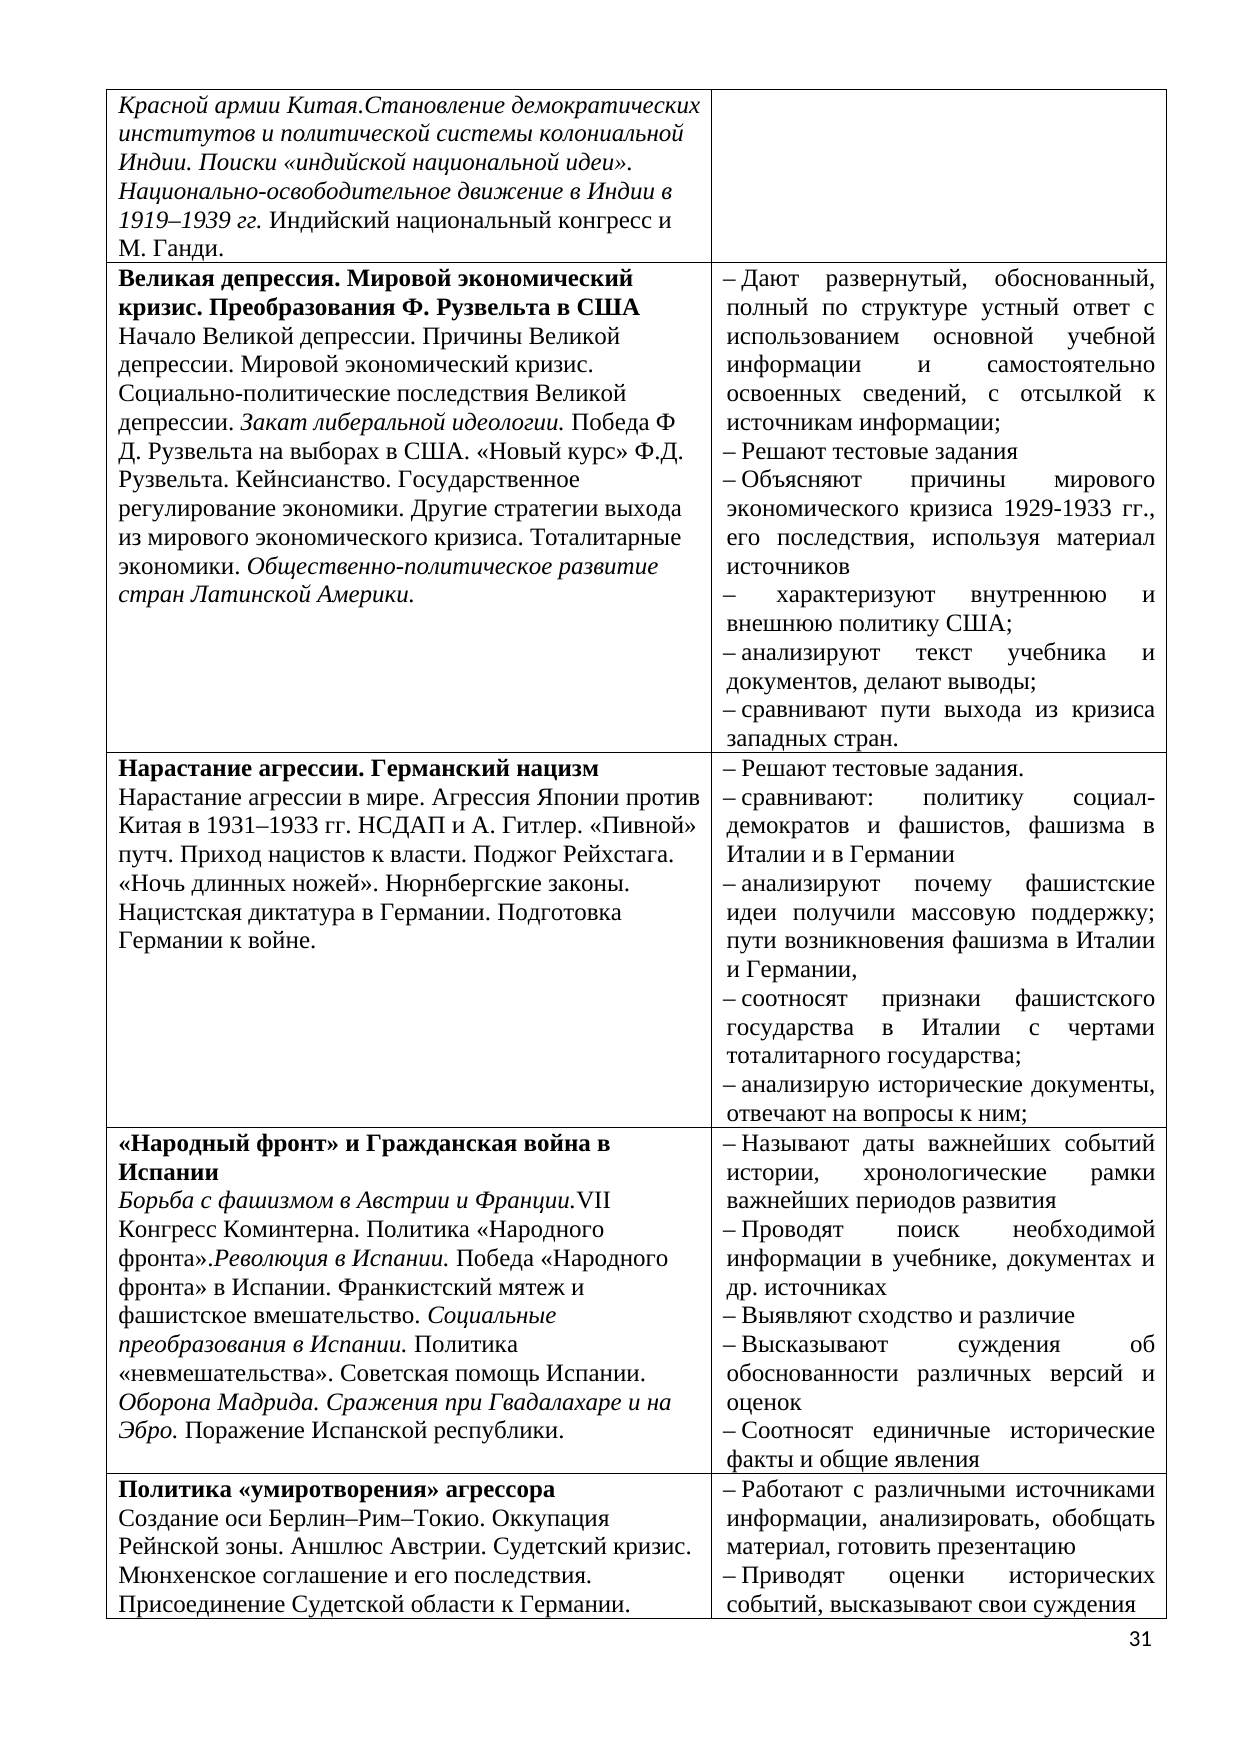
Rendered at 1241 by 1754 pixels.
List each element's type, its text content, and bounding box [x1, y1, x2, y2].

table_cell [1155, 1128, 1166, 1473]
table_cell Великая депрессия. Мировой экономический кризис. Преобразования Ф. Рузвельта в США Начало Великой депрессии. Причины Великой депрессии. Мировой экономический кризис. Социально-политические последствия Великой депрессии. Закат либеральной идеологии. Победа Ф Д. Рузвельта на выборах в США. «Новый курс» Ф.Д. Рузвельта. Кейнсианство. Государственное регулирование экономики. Другие стратегии выхода из мирового экономического кризиса. Тоталитарные экономики. Общественно-политическое развитие стран Латинской Америки. [107, 263, 711, 752]
table_cell Нарастание агрессии. Германский нацизм Нарастание агрессии в мире. Агрессия Японии против Китая в 1931–1933 гг. НСДАП и А. Гитлер. «Пивной» путч. Приход нацистов к власти. Поджог Рейхстага. «Ночь длинных ножей». Нюрнбергские законы. Нацистская диктатура в Германии. Подготовка Германии к войне. [107, 753, 711, 1127]
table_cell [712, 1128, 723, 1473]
table_cell Решают тестовые задания. сравнивают: политику социал-демократов и фашистов, фашизма в Италии и в Германии анализируют почему фашистские идеи получили массовую поддержку; пути возникновения фашизма в Италии и Германии, соотносят признаки фашистского государства в Италии с чертами тоталитарного государства; анализирую исторические документы, отвечают на вопросы к ним; [712, 753, 1166, 1127]
table_cell Дают развернутый, обоснованный, полный по структуре устный ответ с использованием основной учебной информации и самостоятельно освоенных сведений, с отсылкой к источникам информации; Решают тестовые задания Объясняют причины мирового экономического кризиса 1929-1933 гг., его последствия, используя материал источников характеризуют внутреннюю и внешнюю политику США; анализируют текст учебника и документов, делают выводы; сравнивают пути выхода из кризиса западных стран. [712, 263, 1166, 752]
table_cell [107, 1474, 711, 1618]
table_cell «Народный фронт» и Гражданская война в Испании Борьба с фашизмом в Австрии и Франции.VII Конгресс Коминтерна. Политика «Народного фронта».Революция в Испании. Победа «Народного фронта» в Испании. Франкистский мятеж и фашистское вмешательство. Социальные преобразования в Испании. Политика «невмешательства». Советская помощь Испании. Оборона Мадрида. Сражения при Гвадалахаре и на Эбро. Поражение Испанской республики. [107, 1128, 711, 1473]
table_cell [712, 90, 1166, 262]
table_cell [107, 90, 711, 262]
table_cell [712, 1474, 1166, 1618]
